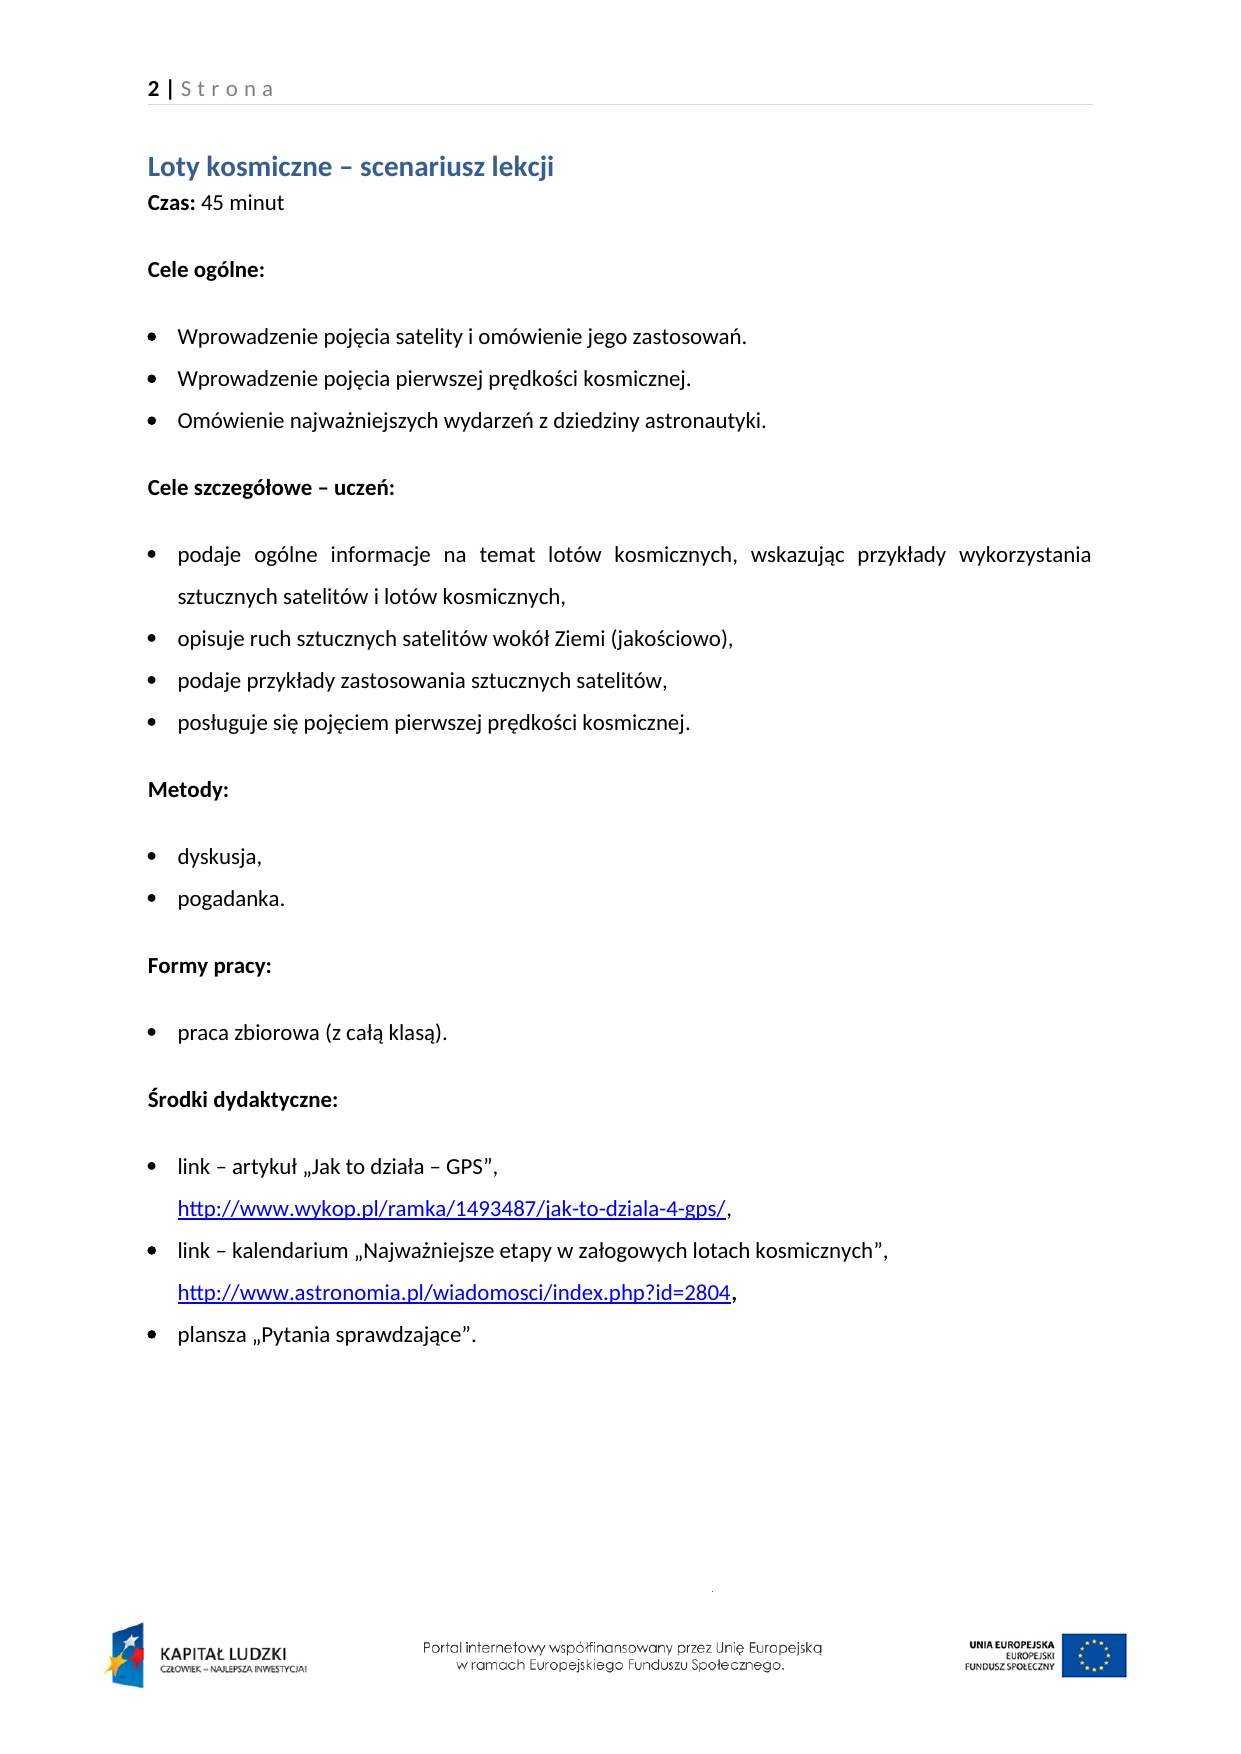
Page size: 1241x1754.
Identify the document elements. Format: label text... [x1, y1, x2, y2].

text Wprowadzenie pojęcia satelity i omówienie jego zastosowań. [148, 322, 1093, 351]
text Cele ogólne: [148, 256, 1093, 283]
text Metody: [148, 775, 1093, 803]
text plansza „Pytania sprawdzające”. [148, 1320, 1093, 1348]
text praca zbiorowa (z całą klasą). [148, 1018, 1093, 1046]
text link – kalendarium „Najważniejsze etapy w załogowych lotach kosmicznych”, http://www.astronomia.pl/wiadomosci/index.php?id=2804, [148, 1236, 1093, 1306]
text Omówienie najważniejszych wydarzeń z dziedziny astronautyki. [148, 406, 1093, 434]
text Cele szczegółowe – uczeń: [148, 473, 1093, 501]
text Środki dydaktyczne: [148, 1085, 1093, 1113]
subtitle Loty kosmiczne – scenariusz lekcji [148, 148, 1093, 183]
text opisuje ruch sztucznych satelitów wokół Ziemi (jakościowo), [148, 624, 1093, 652]
text posługuje się pojęciem pierwszej prędkości kosmicznej. [148, 708, 1093, 736]
text link – artykuł „Jak to działa – GPS”, [148, 1152, 1093, 1180]
text podaje ogólne informacje na temat lotów kosmicznych, wskazując przykłady wykorzystania sztucznych satelitów i lotów kosmicznych, [148, 540, 1093, 610]
text Wprowadzenie pojęcia pierwszej prędkości kosmicznej. [148, 364, 1093, 392]
list http://www.wykop.pl/ramka/1493487/jak-to-dziala-4-gps/, [177, 1194, 1093, 1222]
text Czas: 45 minut [148, 188, 1093, 217]
text pogadanka. [148, 884, 1093, 912]
text podaje przykłady zastosowania sztucznych satelitów, [148, 666, 1093, 694]
text Formy pracy: [148, 951, 1093, 979]
picture [68, 1591, 1163, 1722]
text dyskusja, [148, 842, 1093, 870]
